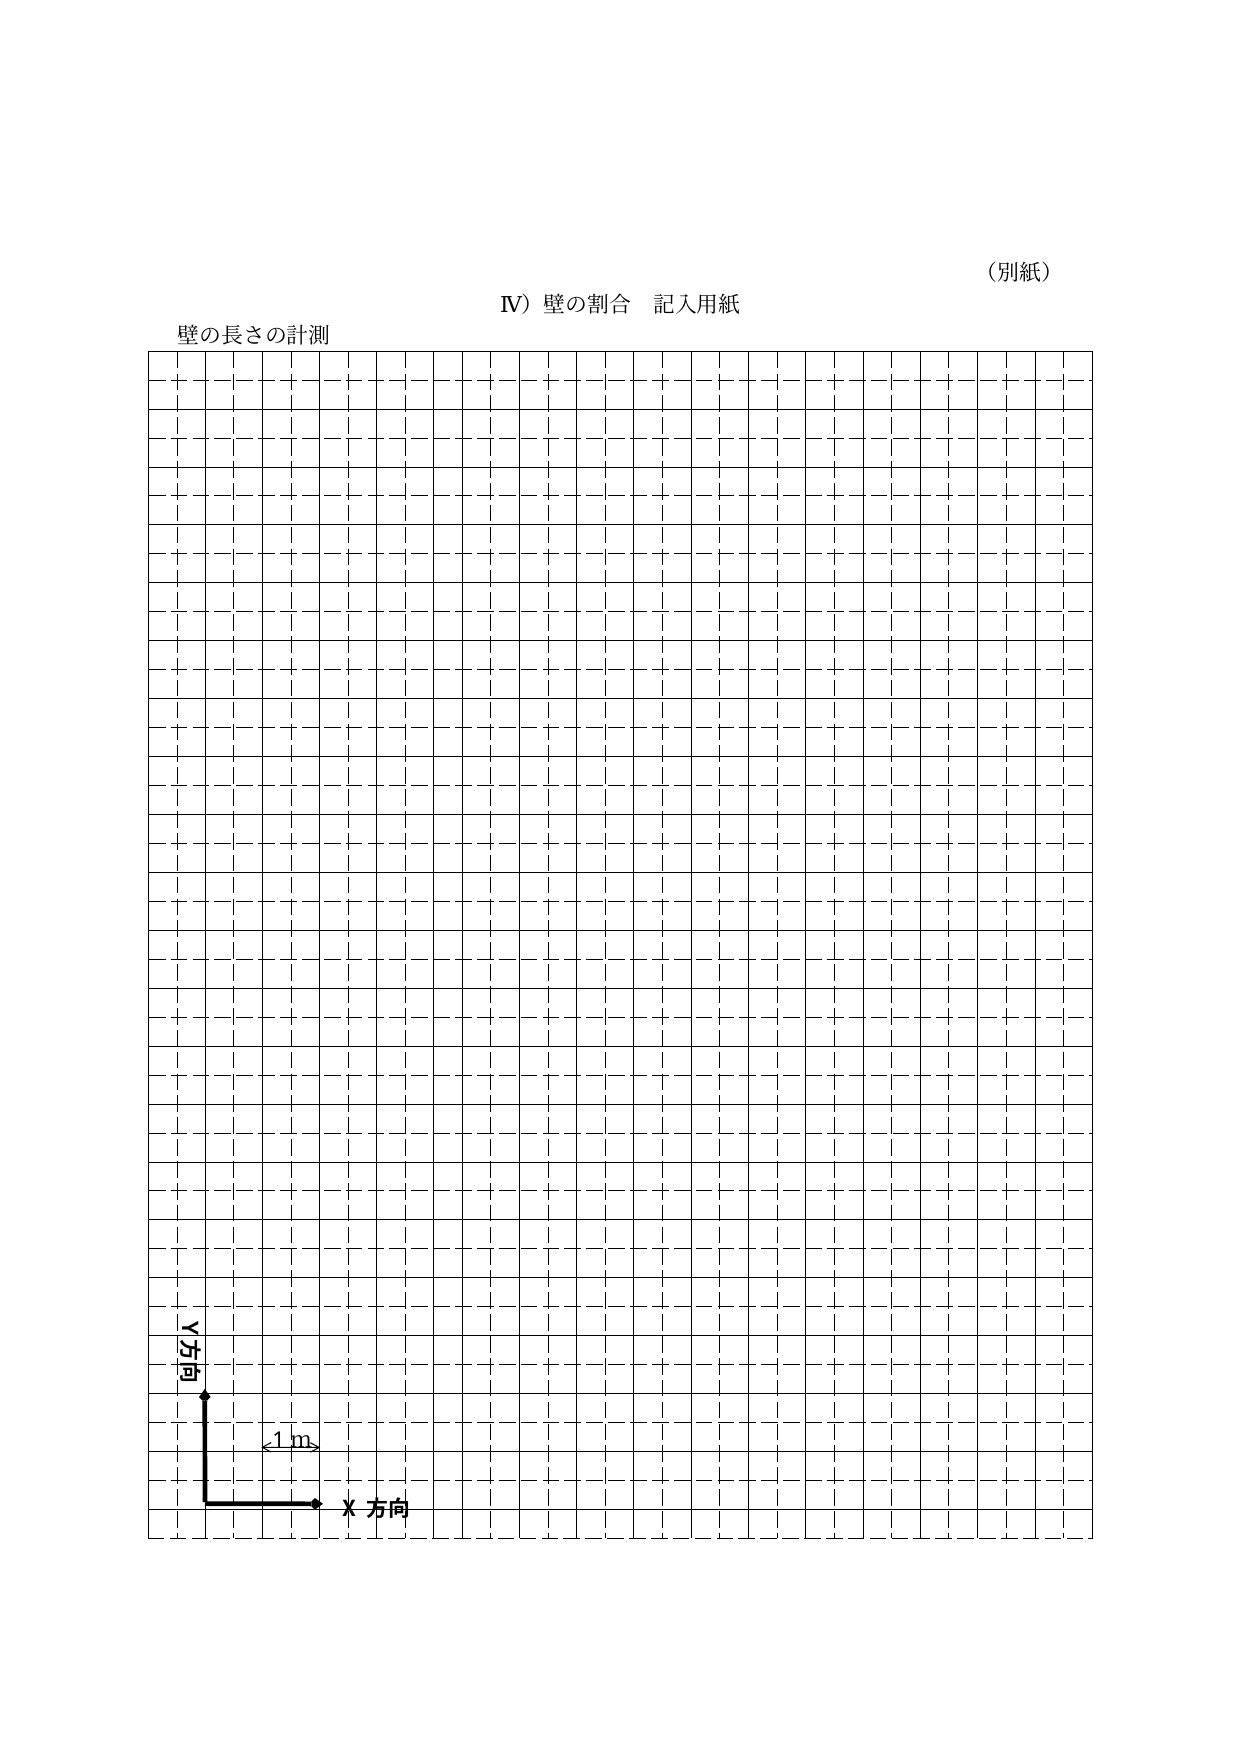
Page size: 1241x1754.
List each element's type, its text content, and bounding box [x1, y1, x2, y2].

table_cell [491, 495, 519, 524]
table_cell [864, 1422, 891, 1451]
table_cell [348, 931, 376, 959]
table_cell [978, 669, 1006, 698]
table_cell [864, 989, 891, 1017]
table_cell [720, 1336, 748, 1364]
table_cell [206, 1163, 234, 1190]
table_cell [291, 495, 319, 524]
table_cell [405, 1480, 433, 1509]
table_header [234, 352, 262, 379]
table_cell [149, 989, 177, 1017]
table_cell [891, 785, 920, 814]
table_cell [777, 815, 805, 843]
table_cell [177, 495, 205, 524]
table_cell [434, 1190, 462, 1219]
table_cell [377, 1306, 405, 1335]
table_cell [405, 873, 433, 901]
table_cell [1063, 380, 1092, 408]
table_cell [692, 873, 719, 901]
table_header [520, 352, 548, 379]
table_cell [720, 1364, 748, 1393]
table_cell [1006, 727, 1035, 756]
table_header [949, 352, 977, 379]
table_cell [548, 989, 576, 1017]
table_cell [749, 1047, 777, 1074]
table_cell [777, 757, 805, 785]
table_cell [634, 1248, 662, 1277]
table_cell [1063, 1163, 1092, 1190]
table_cell [177, 1394, 202, 1422]
table_cell [921, 1190, 949, 1219]
table_cell [720, 583, 748, 611]
table_cell [491, 1364, 519, 1393]
table_cell [834, 525, 863, 553]
table_cell [348, 1452, 376, 1480]
table_cell [263, 1394, 291, 1422]
table_cell [463, 525, 491, 553]
table_cell [1006, 1163, 1035, 1190]
table_cell [206, 1133, 234, 1161]
table_cell [548, 380, 576, 408]
table_cell [320, 1248, 348, 1277]
table_cell [634, 1364, 662, 1393]
table_cell [692, 1190, 719, 1219]
table_cell [662, 1105, 691, 1132]
table_cell [864, 468, 891, 495]
table_cell [949, 495, 977, 524]
table_cell [434, 1047, 462, 1074]
table_cell [662, 410, 691, 437]
table_cell [320, 1452, 348, 1480]
table_cell [520, 1510, 548, 1538]
table_cell [605, 1190, 633, 1219]
table_cell [234, 1452, 262, 1480]
table_cell [206, 873, 234, 901]
table_cell [320, 931, 348, 959]
table_cell [434, 1220, 462, 1248]
table_cell [749, 1306, 777, 1335]
table_header [491, 352, 519, 379]
table_cell [491, 553, 519, 582]
table_cell [177, 873, 205, 901]
table_cell [405, 583, 433, 611]
table_cell [891, 669, 920, 698]
table_cell [891, 1133, 920, 1161]
table_cell [149, 931, 177, 959]
table_cell [720, 641, 748, 669]
table_cell [348, 583, 376, 611]
table_cell [834, 785, 863, 814]
table_cell [348, 611, 376, 640]
table_cell [777, 1133, 805, 1161]
table_cell [405, 641, 433, 669]
table_cell [377, 1133, 405, 1161]
table_cell [520, 815, 548, 843]
table_cell [834, 438, 863, 466]
table_cell [777, 1163, 805, 1190]
table_cell [320, 1336, 348, 1364]
table_cell [206, 525, 234, 553]
table_cell [864, 380, 891, 408]
table_cell [520, 757, 548, 785]
table_cell [149, 1452, 177, 1480]
table_cell [405, 1017, 433, 1046]
table_cell [463, 727, 491, 756]
table_cell [605, 1017, 633, 1046]
table_cell [806, 1510, 834, 1538]
table_header [1063, 352, 1092, 379]
table_cell [634, 843, 662, 872]
table_cell [1063, 525, 1092, 553]
table_cell [520, 699, 548, 727]
table_cell [377, 1336, 405, 1364]
table_cell [320, 901, 348, 930]
table_cell [577, 1452, 605, 1480]
table_cell [662, 583, 691, 611]
table_cell [891, 410, 920, 437]
table_cell [348, 989, 376, 1017]
table_cell [177, 468, 205, 495]
table_cell [206, 989, 234, 1017]
table_cell [720, 495, 748, 524]
table_cell [921, 553, 949, 582]
table_cell [749, 1248, 777, 1277]
table_cell [206, 959, 234, 988]
table_cell [605, 815, 633, 843]
table_cell [605, 901, 633, 930]
table_cell [1006, 1306, 1035, 1335]
table_cell [491, 1047, 519, 1074]
table_cell [491, 873, 519, 901]
table_cell [234, 931, 262, 959]
table_cell [834, 583, 863, 611]
table_cell [377, 1510, 405, 1538]
table_cell [548, 525, 576, 553]
table_cell [949, 1220, 977, 1248]
table_cell [234, 1248, 262, 1277]
table_cell [720, 699, 748, 727]
table_cell [921, 1017, 949, 1046]
table_cell [777, 611, 805, 640]
table_cell [320, 757, 348, 785]
table_cell [434, 1248, 462, 1277]
table_cell [891, 727, 920, 756]
table_cell [949, 727, 977, 756]
table_cell [864, 1364, 891, 1393]
table_cell [234, 1336, 262, 1364]
table_cell [291, 525, 319, 553]
table_cell [1063, 583, 1092, 611]
table_cell [1036, 495, 1063, 524]
table_cell [949, 468, 977, 495]
table_cell [891, 1047, 920, 1074]
table_cell [348, 1047, 376, 1074]
table_cell [692, 1510, 719, 1538]
table_cell [463, 1163, 491, 1190]
table_cell [177, 1510, 205, 1538]
table_cell [978, 495, 1006, 524]
table_header [206, 352, 234, 379]
table_cell [777, 873, 805, 901]
table_cell [263, 583, 291, 611]
table_cell [749, 785, 777, 814]
table_header [834, 352, 863, 379]
table_cell [1036, 669, 1063, 698]
table_cell [605, 1248, 633, 1277]
table_cell [891, 553, 920, 582]
table_cell [234, 1163, 262, 1190]
table_cell [978, 873, 1006, 901]
table_cell [206, 785, 234, 814]
table_cell [149, 1394, 177, 1422]
table_cell [978, 959, 1006, 988]
table_cell [720, 1452, 748, 1480]
table_cell [263, 959, 291, 988]
table_cell [720, 669, 748, 698]
table_cell [320, 669, 348, 698]
table_cell [634, 1190, 662, 1219]
table_cell [463, 1452, 491, 1480]
table_cell [548, 873, 576, 901]
table_cell [634, 380, 662, 408]
table_cell [577, 1017, 605, 1046]
table_cell [377, 380, 405, 408]
table_cell [491, 1163, 519, 1190]
table_cell [605, 495, 633, 524]
table_cell [377, 1248, 405, 1277]
table_cell [949, 989, 977, 1017]
table_cell [949, 785, 977, 814]
table_cell [577, 1075, 605, 1103]
table_cell [463, 1075, 491, 1103]
table_cell [491, 438, 519, 466]
table_cell [1036, 1220, 1063, 1248]
table_cell [463, 468, 491, 495]
table_cell [149, 669, 177, 698]
table_cell [1036, 1190, 1063, 1219]
table_cell [463, 410, 491, 437]
table_cell [577, 611, 605, 640]
table_cell [520, 468, 548, 495]
table_cell [377, 1105, 405, 1132]
table_cell [864, 1105, 891, 1132]
table_cell [1006, 468, 1035, 495]
table_cell [263, 1047, 291, 1074]
table_cell [749, 1452, 777, 1480]
table_cell [978, 699, 1006, 727]
table_cell [463, 873, 491, 901]
table_cell [520, 843, 548, 872]
table_cell [978, 785, 1006, 814]
table_cell [234, 611, 262, 640]
table_cell [634, 989, 662, 1017]
table_cell [149, 1163, 177, 1190]
table_cell [520, 1105, 548, 1132]
table_cell [491, 1248, 519, 1277]
table_cell [177, 1452, 202, 1480]
table_cell [777, 1394, 805, 1422]
table_cell [548, 1075, 576, 1103]
table_cell [377, 495, 405, 524]
table_cell [720, 380, 748, 408]
table_cell [921, 410, 949, 437]
table_cell [577, 438, 605, 466]
table_cell [1063, 1364, 1092, 1393]
table_cell [263, 843, 291, 872]
table_cell [634, 1017, 662, 1046]
table_cell [1036, 1248, 1063, 1277]
table_cell [692, 1336, 719, 1364]
table_cell [864, 410, 891, 437]
table_cell [692, 989, 719, 1017]
table_cell [806, 815, 834, 843]
table_cell [405, 989, 433, 1017]
table_cell [177, 1190, 205, 1219]
table_cell [434, 699, 462, 727]
table_cell [777, 410, 805, 437]
table_cell [548, 1163, 576, 1190]
table_cell [348, 1105, 376, 1132]
table_cell [692, 757, 719, 785]
table_cell [405, 1452, 433, 1480]
table_cell [149, 1047, 177, 1074]
table_cell [291, 1480, 319, 1501]
table_cell [662, 1364, 691, 1393]
table_cell [1006, 1133, 1035, 1161]
table_cell [749, 410, 777, 437]
table_cell [1036, 1364, 1063, 1393]
table_cell [577, 785, 605, 814]
table_cell [434, 1394, 462, 1422]
table_cell [605, 1510, 633, 1538]
table_cell [834, 553, 863, 582]
table_cell [206, 843, 234, 872]
table_cell [405, 1105, 433, 1132]
table_cell [520, 438, 548, 466]
table_cell [978, 1336, 1006, 1364]
table_header [777, 352, 805, 379]
table_cell [891, 641, 920, 669]
table_cell [1036, 873, 1063, 901]
table_cell [749, 989, 777, 1017]
table_cell [777, 1510, 805, 1538]
table_cell [377, 931, 405, 959]
table_cell [520, 495, 548, 524]
table_cell [978, 727, 1006, 756]
table_cell [234, 583, 262, 611]
table_cell [605, 641, 633, 669]
table_cell [348, 959, 376, 988]
table_cell [291, 468, 319, 495]
table_cell [692, 959, 719, 988]
table_cell [806, 1422, 834, 1451]
table_cell [1006, 380, 1035, 408]
table_cell [434, 1105, 462, 1132]
table_cell [577, 1278, 605, 1306]
table_cell [692, 410, 719, 437]
table_cell [662, 553, 691, 582]
table_cell [405, 1422, 433, 1451]
table_cell [577, 757, 605, 785]
table_cell [1006, 611, 1035, 640]
table_cell [1006, 815, 1035, 843]
table_cell [263, 1364, 291, 1393]
table_cell [921, 468, 949, 495]
table_cell [177, 1133, 205, 1161]
table_cell [491, 1105, 519, 1132]
table_cell [463, 757, 491, 785]
table_cell [1006, 583, 1035, 611]
table_cell [377, 727, 405, 756]
table_cell [320, 553, 348, 582]
table_cell [720, 438, 748, 466]
table_cell [692, 641, 719, 669]
table_cell [463, 583, 491, 611]
table_cell [891, 380, 920, 408]
table_cell [949, 1452, 977, 1480]
table_cell [348, 1422, 376, 1451]
table_cell [605, 438, 633, 466]
table_cell [463, 611, 491, 640]
table_cell [377, 1364, 405, 1393]
table_cell [605, 931, 633, 959]
table_cell [491, 901, 519, 930]
table_cell [864, 901, 891, 930]
table_cell [921, 525, 949, 553]
table_cell [177, 727, 205, 756]
table_cell [234, 669, 262, 698]
table_cell [634, 699, 662, 727]
table_cell [806, 785, 834, 814]
table_cell [806, 553, 834, 582]
table_cell [291, 1336, 319, 1364]
text Ⅳ）壁の割合 記入用紙 [177, 287, 1063, 318]
table_cell [777, 727, 805, 756]
table_cell [234, 410, 262, 437]
table_cell [749, 1190, 777, 1219]
table_cell [377, 1220, 405, 1248]
table_cell [1063, 669, 1092, 698]
table_cell [692, 1047, 719, 1074]
table_cell [777, 901, 805, 930]
table_cell [949, 525, 977, 553]
table_cell [777, 380, 805, 408]
table_cell [320, 1422, 348, 1451]
table_cell [834, 1017, 863, 1046]
table_cell [634, 1510, 662, 1538]
table_header [291, 352, 319, 379]
table_cell [662, 931, 691, 959]
table_cell [921, 1306, 949, 1335]
table_cell [520, 901, 548, 930]
table_cell [891, 1306, 920, 1335]
table_cell [777, 959, 805, 988]
table_cell [749, 438, 777, 466]
table_cell [320, 1017, 348, 1046]
table_cell [605, 410, 633, 437]
table_cell [720, 843, 748, 872]
table_cell [234, 873, 262, 901]
table_cell [1006, 495, 1035, 524]
table_cell [777, 699, 805, 727]
table_cell [405, 468, 433, 495]
table_cell [234, 1306, 262, 1335]
table_cell [720, 989, 748, 1017]
table_cell [921, 1336, 949, 1364]
table_cell [806, 641, 834, 669]
table_cell [634, 1075, 662, 1103]
table_cell [662, 757, 691, 785]
table_cell [491, 669, 519, 698]
table_cell [806, 525, 834, 553]
table_cell [177, 1480, 205, 1509]
table_cell [463, 495, 491, 524]
table_cell [177, 931, 205, 959]
table_cell [806, 989, 834, 1017]
table_cell [834, 495, 863, 524]
table_cell [320, 410, 348, 437]
table_cell [206, 1278, 234, 1306]
table_cell [720, 873, 748, 901]
table_cell [348, 641, 376, 669]
table_cell [320, 1394, 348, 1422]
table_cell [206, 438, 234, 466]
table_cell [749, 669, 777, 698]
table_cell [864, 931, 891, 959]
table_cell [1036, 1336, 1063, 1364]
table_cell [405, 757, 433, 785]
table_cell [548, 669, 576, 698]
table_cell [434, 757, 462, 785]
table_cell [149, 1306, 177, 1335]
table_cell [692, 553, 719, 582]
table_cell [434, 380, 462, 408]
table_cell [320, 1133, 348, 1161]
table_cell [978, 1163, 1006, 1190]
table_cell [234, 1510, 262, 1538]
table_header [978, 352, 1006, 379]
table_cell [864, 438, 891, 466]
table_cell [291, 1364, 319, 1393]
table_cell [834, 1394, 863, 1422]
table_cell [463, 1364, 491, 1393]
table_cell [577, 1336, 605, 1364]
table_cell [834, 468, 863, 495]
table_cell [1006, 931, 1035, 959]
table_cell [777, 495, 805, 524]
table_cell [520, 1190, 548, 1219]
table_cell [605, 757, 633, 785]
table_cell [777, 583, 805, 611]
table_cell [149, 1017, 177, 1046]
table_cell [949, 699, 977, 727]
table_cell [577, 1047, 605, 1074]
table_cell [405, 727, 433, 756]
table_cell [463, 438, 491, 466]
table_cell [749, 931, 777, 959]
table_cell [577, 553, 605, 582]
table_cell [864, 1306, 891, 1335]
table_cell [949, 757, 977, 785]
table_cell [263, 495, 291, 524]
table_cell [834, 1278, 863, 1306]
table_cell [377, 1075, 405, 1103]
table_cell [1006, 873, 1035, 901]
table_cell [978, 1394, 1006, 1422]
table_cell [692, 1163, 719, 1190]
table_cell [577, 1306, 605, 1335]
table_cell [662, 1075, 691, 1103]
table_cell [263, 611, 291, 640]
table_cell [491, 989, 519, 1017]
table_cell [320, 611, 348, 640]
table_cell [1063, 1510, 1092, 1538]
table_cell [921, 727, 949, 756]
table_cell [405, 901, 433, 930]
table_cell [662, 901, 691, 930]
table_cell [348, 1133, 376, 1161]
table_cell [662, 1452, 691, 1480]
table_cell [206, 727, 234, 756]
table_cell [348, 669, 376, 698]
table_cell [234, 1047, 262, 1074]
table_cell [463, 989, 491, 1017]
table_cell [720, 611, 748, 640]
table_cell [377, 901, 405, 930]
table_cell [949, 815, 977, 843]
table_cell [692, 931, 719, 959]
table_cell [263, 669, 291, 698]
table_cell [491, 785, 519, 814]
table_cell [1063, 468, 1092, 495]
table_cell [434, 1017, 462, 1046]
table_cell [320, 1047, 348, 1074]
table_header [405, 352, 433, 379]
table_cell [434, 785, 462, 814]
table_cell [234, 1017, 262, 1046]
table_cell [320, 1278, 348, 1306]
table_cell [720, 1047, 748, 1074]
table_cell [291, 1220, 319, 1248]
table_cell [291, 1075, 319, 1103]
table_cell [921, 611, 949, 640]
table_cell [263, 1248, 291, 1277]
table_cell [692, 1105, 719, 1132]
table_cell [463, 1480, 491, 1509]
table_cell [662, 1017, 691, 1046]
table_cell [548, 1480, 576, 1509]
table_cell [548, 727, 576, 756]
table_cell [577, 931, 605, 959]
table_cell [491, 1306, 519, 1335]
table_cell [520, 931, 548, 959]
table_cell [177, 901, 205, 930]
table_cell [605, 1452, 633, 1480]
table_cell [864, 1047, 891, 1074]
table_cell [864, 815, 891, 843]
table_cell [434, 901, 462, 930]
table_cell [806, 1364, 834, 1393]
table_cell [949, 1394, 977, 1422]
table_cell [749, 583, 777, 611]
table_cell [405, 1047, 433, 1074]
table_cell [548, 1422, 576, 1451]
table_cell [234, 1364, 262, 1393]
table_cell [320, 959, 348, 988]
table_cell [634, 873, 662, 901]
table_cell [377, 757, 405, 785]
table_cell [921, 815, 949, 843]
table_cell [634, 525, 662, 553]
table_cell [921, 1248, 949, 1277]
table_cell [577, 1133, 605, 1161]
table_cell [720, 410, 748, 437]
table_cell [891, 1278, 920, 1306]
table_cell [949, 1480, 977, 1509]
table_cell [692, 785, 719, 814]
table_cell [662, 495, 691, 524]
table_cell [834, 1220, 863, 1248]
table_cell [263, 699, 291, 727]
table_cell [348, 1248, 376, 1277]
table_cell [348, 1190, 376, 1219]
table_cell [749, 1278, 777, 1306]
table_cell [978, 380, 1006, 408]
table_cell [177, 1047, 205, 1074]
table_cell [891, 1422, 920, 1451]
table_cell [749, 380, 777, 408]
table_cell [749, 727, 777, 756]
table_cell [662, 641, 691, 669]
table_cell [405, 380, 433, 408]
table_cell [921, 438, 949, 466]
table_cell [291, 931, 319, 959]
table_cell [864, 959, 891, 988]
table_cell [491, 1480, 519, 1509]
table_cell [692, 1220, 719, 1248]
table_cell [1006, 669, 1035, 698]
table_cell [548, 1364, 576, 1393]
table_cell [834, 1422, 863, 1451]
table_cell [1036, 1394, 1063, 1422]
table_cell [891, 583, 920, 611]
table_cell [864, 873, 891, 901]
table_cell [377, 1278, 405, 1306]
table_cell [291, 901, 319, 930]
table_cell [206, 931, 234, 959]
table_cell [921, 641, 949, 669]
table_cell [1036, 815, 1063, 843]
table_cell [662, 959, 691, 988]
table_cell [320, 873, 348, 901]
table_cell [463, 1133, 491, 1161]
table_cell [434, 989, 462, 1017]
table_cell [634, 1480, 662, 1509]
table_cell [864, 611, 891, 640]
table_cell [692, 843, 719, 872]
table_cell [806, 495, 834, 524]
table_cell [605, 699, 633, 727]
table_cell [864, 525, 891, 553]
table_cell [891, 757, 920, 785]
table_cell [177, 525, 205, 553]
table_cell [634, 611, 662, 640]
table_cell [206, 1220, 234, 1248]
table_cell [263, 410, 291, 437]
table_cell [463, 1510, 491, 1538]
table_cell [548, 843, 576, 872]
table_cell [891, 1394, 920, 1422]
table_cell [491, 959, 519, 988]
table_cell [548, 468, 576, 495]
table_cell [978, 1278, 1006, 1306]
table_cell [320, 785, 348, 814]
table_cell [749, 1364, 777, 1393]
table_cell [662, 873, 691, 901]
table_cell [949, 1306, 977, 1335]
table_cell [405, 1394, 433, 1422]
table_cell [1006, 1452, 1035, 1480]
table_cell [720, 901, 748, 930]
table_cell [320, 1364, 348, 1393]
table_cell [320, 583, 348, 611]
table_cell [463, 815, 491, 843]
table_cell [720, 1220, 748, 1248]
table_cell [206, 641, 234, 669]
table_cell [1006, 1220, 1035, 1248]
table_cell [548, 1394, 576, 1422]
table_cell [949, 873, 977, 901]
table_cell [348, 1220, 376, 1248]
table_cell [348, 1075, 376, 1103]
table_cell [864, 1017, 891, 1046]
table_cell [348, 1510, 376, 1538]
table_cell [978, 815, 1006, 843]
table_cell [520, 1422, 548, 1451]
table_cell [777, 931, 805, 959]
table_cell [605, 468, 633, 495]
table_cell [149, 1364, 177, 1393]
table_cell [891, 468, 920, 495]
table_header [605, 352, 633, 379]
table_cell [405, 815, 433, 843]
table_header [1006, 352, 1035, 379]
table_cell [320, 1306, 348, 1335]
table_cell [921, 1364, 949, 1393]
table_cell [605, 785, 633, 814]
table_cell [921, 1220, 949, 1248]
table_cell [834, 1075, 863, 1103]
table_cell [720, 785, 748, 814]
table_cell [263, 1105, 291, 1132]
table_cell [605, 1075, 633, 1103]
table_cell [1063, 1220, 1092, 1248]
table_cell [891, 901, 920, 930]
table_cell [234, 1190, 262, 1219]
table_cell [291, 611, 319, 640]
table_cell [520, 525, 548, 553]
table_cell [806, 669, 834, 698]
table_cell [263, 1510, 291, 1538]
table_header [720, 352, 748, 379]
table_cell [1006, 438, 1035, 466]
table_cell [634, 901, 662, 930]
table_cell [577, 901, 605, 930]
table_cell [1036, 1133, 1063, 1161]
table_cell [577, 959, 605, 988]
table_cell [291, 1047, 319, 1074]
table_cell [1036, 843, 1063, 872]
table_cell [320, 525, 348, 553]
table_cell [1063, 1336, 1092, 1364]
table_cell [577, 1190, 605, 1219]
table_cell [434, 1133, 462, 1161]
table_cell [291, 1133, 319, 1161]
table_cell [1036, 380, 1063, 408]
table_cell [520, 959, 548, 988]
table_cell [749, 1422, 777, 1451]
table_cell [577, 1163, 605, 1190]
table_cell [1006, 843, 1035, 872]
table_cell [377, 959, 405, 988]
table_cell [834, 641, 863, 669]
table_cell [806, 410, 834, 437]
table_cell [577, 1510, 605, 1538]
table_cell [177, 380, 205, 408]
table_cell [234, 815, 262, 843]
table_cell [864, 1075, 891, 1103]
table_cell [891, 1336, 920, 1364]
table_cell [491, 815, 519, 843]
table_cell [834, 843, 863, 872]
table_cell [463, 380, 491, 408]
table_cell [434, 873, 462, 901]
table_cell [605, 525, 633, 553]
table_cell [1063, 1480, 1092, 1509]
table_cell [806, 959, 834, 988]
table_cell [348, 553, 376, 582]
table_cell [548, 959, 576, 988]
table_cell [1036, 1105, 1063, 1132]
table_cell [921, 901, 949, 930]
table_cell [405, 495, 433, 524]
table_cell [177, 1365, 205, 1393]
table_cell [177, 1306, 205, 1335]
table_cell [234, 525, 262, 553]
table_cell [634, 931, 662, 959]
table_cell [463, 1306, 491, 1335]
table_cell [720, 1480, 748, 1509]
table_cell [949, 1017, 977, 1046]
table_cell [206, 1306, 234, 1335]
table_cell [834, 1452, 863, 1480]
table_cell [891, 1452, 920, 1480]
table_cell [377, 815, 405, 843]
table_cell [208, 1452, 234, 1480]
table_cell [662, 468, 691, 495]
table_cell [777, 1190, 805, 1219]
table_cell [263, 815, 291, 843]
table_cell [834, 815, 863, 843]
table_cell [377, 1452, 405, 1480]
table_cell [234, 1480, 262, 1501]
table_cell [520, 410, 548, 437]
table_cell [434, 1510, 462, 1538]
table_cell [577, 641, 605, 669]
table_cell [149, 611, 177, 640]
table_cell [520, 1394, 548, 1422]
table_cell [177, 1220, 205, 1248]
table_cell [634, 727, 662, 756]
table_cell [1063, 495, 1092, 524]
table_cell [834, 1248, 863, 1277]
table_cell [177, 1248, 205, 1277]
table_cell [662, 815, 691, 843]
table_cell [434, 931, 462, 959]
table_cell [377, 438, 405, 466]
table_cell [921, 757, 949, 785]
table_cell [491, 1133, 519, 1161]
table_cell [1006, 901, 1035, 930]
table_cell [577, 1394, 605, 1422]
table_cell [720, 931, 748, 959]
table_cell [377, 1017, 405, 1046]
table_cell [463, 959, 491, 988]
table_cell [263, 785, 291, 814]
table_cell [749, 1017, 777, 1046]
table_cell [662, 989, 691, 1017]
table_cell [949, 1133, 977, 1161]
table_cell [434, 1480, 462, 1509]
table_cell [692, 468, 719, 495]
table_cell [377, 699, 405, 727]
table_header [806, 352, 834, 379]
table_cell [291, 757, 319, 785]
table_cell [548, 583, 576, 611]
table_cell [491, 1278, 519, 1306]
table_cell [348, 785, 376, 814]
table_cell [206, 669, 234, 698]
table_cell [605, 583, 633, 611]
table_cell [548, 1278, 576, 1306]
table_cell [206, 1510, 234, 1538]
table_cell [949, 380, 977, 408]
table_cell [434, 495, 462, 524]
table_cell [577, 1220, 605, 1248]
table_cell [1036, 1422, 1063, 1451]
table_cell [149, 757, 177, 785]
table_cell [377, 785, 405, 814]
table_cell [720, 1510, 748, 1538]
table_cell [149, 438, 177, 466]
table_cell [662, 1163, 691, 1190]
table_cell [206, 1047, 234, 1074]
table_cell [405, 1075, 433, 1103]
table_cell [634, 959, 662, 988]
table_cell [949, 1248, 977, 1277]
table_cell [720, 815, 748, 843]
table_cell [949, 669, 977, 698]
table_cell [177, 1336, 205, 1364]
table_cell [263, 641, 291, 669]
table_cell [520, 611, 548, 640]
table_cell [263, 1190, 291, 1219]
table_cell [149, 495, 177, 524]
table_cell [978, 931, 1006, 959]
table_cell [662, 1047, 691, 1074]
table_cell [291, 959, 319, 988]
table_cell [1006, 1075, 1035, 1103]
table_cell [1063, 699, 1092, 727]
table_cell [263, 1278, 291, 1306]
table_cell [749, 815, 777, 843]
table_cell [749, 495, 777, 524]
table_header [377, 352, 405, 379]
table_cell [234, 468, 262, 495]
table_cell [949, 438, 977, 466]
table_cell [662, 1190, 691, 1219]
table_cell [177, 641, 205, 669]
table_cell [320, 495, 348, 524]
table_cell [634, 553, 662, 582]
table_cell [320, 1075, 348, 1103]
table_cell [777, 1364, 805, 1393]
table_cell [206, 815, 234, 843]
table_cell [891, 843, 920, 872]
table_cell [149, 1075, 177, 1103]
table_cell [949, 1336, 977, 1364]
table_cell [263, 1452, 291, 1480]
table_cell [520, 1163, 548, 1190]
table_cell [434, 959, 462, 988]
table_cell [834, 611, 863, 640]
table_header [149, 352, 177, 379]
table_cell [949, 1510, 977, 1538]
table_cell [491, 1510, 519, 1538]
table_cell [320, 1480, 348, 1509]
table_cell [749, 1510, 777, 1538]
table_cell [348, 410, 376, 437]
table_cell [263, 1017, 291, 1046]
table_cell [348, 727, 376, 756]
table_cell [234, 553, 262, 582]
table_header [263, 352, 291, 379]
table_cell [949, 1075, 977, 1103]
table_cell [921, 1278, 949, 1306]
table_cell [463, 931, 491, 959]
table_header [749, 352, 777, 379]
table_cell [291, 727, 319, 756]
table_cell [291, 583, 319, 611]
table_cell [806, 1190, 834, 1219]
table_cell [263, 1306, 291, 1335]
table_cell [692, 815, 719, 843]
table_cell [720, 1017, 748, 1046]
table_cell [662, 438, 691, 466]
table_cell [348, 1336, 376, 1364]
table_cell [777, 1306, 805, 1335]
table_cell [463, 1422, 491, 1451]
table_cell [149, 959, 177, 988]
table_cell [891, 1163, 920, 1190]
table_cell [291, 1163, 319, 1190]
table_cell [405, 843, 433, 872]
table_cell [777, 1422, 805, 1451]
table_cell [692, 727, 719, 756]
table_header [463, 352, 491, 379]
table_header [692, 352, 719, 379]
table_cell [605, 1394, 633, 1422]
table_cell [978, 1480, 1006, 1509]
table_cell [692, 669, 719, 698]
table_cell [1036, 727, 1063, 756]
table_cell [1036, 901, 1063, 930]
table_cell [949, 1278, 977, 1306]
table_cell [577, 1480, 605, 1509]
table_header [662, 352, 691, 379]
table_cell [720, 757, 748, 785]
table_cell [864, 1510, 891, 1538]
table_cell [320, 1220, 348, 1248]
table_cell [263, 525, 291, 553]
table_cell [777, 1248, 805, 1277]
table_cell [864, 1163, 891, 1190]
table_cell [320, 843, 348, 872]
table_cell [149, 410, 177, 437]
table_cell [1063, 1278, 1092, 1306]
table_cell [605, 380, 633, 408]
table_cell [548, 410, 576, 437]
table_cell [605, 1364, 633, 1393]
table_cell [978, 525, 1006, 553]
table_cell [206, 699, 234, 727]
table_cell [348, 468, 376, 495]
table_cell [263, 1163, 291, 1190]
table_cell [1063, 438, 1092, 466]
table_cell [291, 843, 319, 872]
table_cell [291, 1394, 319, 1422]
table_cell [348, 873, 376, 901]
table_cell [206, 410, 234, 437]
table_cell [1006, 959, 1035, 988]
table_cell [891, 495, 920, 524]
table_cell [320, 468, 348, 495]
table_cell [978, 1248, 1006, 1277]
table_cell [491, 525, 519, 553]
table_cell [405, 410, 433, 437]
table_cell [806, 583, 834, 611]
table_cell [463, 901, 491, 930]
table_cell [177, 1278, 205, 1306]
table_cell [777, 1452, 805, 1480]
table_cell [720, 1306, 748, 1335]
table_cell [949, 1105, 977, 1132]
table_cell [548, 1248, 576, 1277]
table_cell [978, 757, 1006, 785]
table_cell [634, 1133, 662, 1161]
table_cell [834, 1190, 863, 1219]
table_cell [777, 1047, 805, 1074]
table_cell [605, 669, 633, 698]
table_header [1036, 352, 1063, 379]
table_cell [634, 1278, 662, 1306]
table_cell [234, 1133, 262, 1161]
table_cell [806, 843, 834, 872]
table_cell [662, 1394, 691, 1422]
table_cell [834, 1047, 863, 1074]
table_cell [149, 1248, 177, 1277]
table_cell [1063, 901, 1092, 930]
table_cell [777, 641, 805, 669]
table_cell [949, 410, 977, 437]
table_cell [891, 931, 920, 959]
table_cell [405, 553, 433, 582]
table_cell [149, 583, 177, 611]
table_cell [520, 380, 548, 408]
table_cell [1006, 1480, 1035, 1509]
table_cell [520, 1220, 548, 1248]
table_cell [1036, 699, 1063, 727]
table_cell [949, 959, 977, 988]
table_cell [405, 1306, 433, 1335]
table_cell [720, 1163, 748, 1190]
table_cell [434, 1452, 462, 1480]
table_cell [234, 959, 262, 988]
table_cell [177, 815, 205, 843]
table_cell [634, 583, 662, 611]
table_cell [720, 727, 748, 756]
table_cell [921, 583, 949, 611]
table_cell [1063, 641, 1092, 669]
table_cell [662, 785, 691, 814]
table_cell [291, 669, 319, 698]
table_cell [749, 1105, 777, 1132]
table_cell [548, 901, 576, 930]
table_cell [377, 611, 405, 640]
table_cell [234, 843, 262, 872]
table_cell [206, 757, 234, 785]
table_cell [864, 757, 891, 785]
table_cell [749, 1220, 777, 1248]
table_cell [177, 438, 205, 466]
table_cell [206, 901, 234, 930]
table_cell [806, 931, 834, 959]
table_cell [263, 873, 291, 901]
table_cell [377, 669, 405, 698]
table_cell [692, 1364, 719, 1393]
table_cell [806, 873, 834, 901]
table_cell [634, 815, 662, 843]
table_cell [520, 785, 548, 814]
table_cell [434, 843, 462, 872]
table_cell [662, 1422, 691, 1451]
table_cell [777, 989, 805, 1017]
table_cell [1063, 757, 1092, 785]
table_cell [377, 1422, 405, 1451]
table_cell [149, 1105, 177, 1132]
table_cell [749, 901, 777, 930]
table_cell [177, 843, 205, 872]
table_cell [548, 1306, 576, 1335]
table_cell [177, 1163, 205, 1190]
table_cell [921, 989, 949, 1017]
table_cell [206, 1105, 234, 1132]
table_cell [377, 1480, 405, 1509]
table_cell [662, 727, 691, 756]
table_cell [978, 438, 1006, 466]
table_cell [806, 611, 834, 640]
table_cell [978, 1452, 1006, 1480]
table_cell [348, 495, 376, 524]
table_cell [405, 1248, 433, 1277]
table_cell [377, 468, 405, 495]
table_cell [834, 669, 863, 698]
table_cell [891, 525, 920, 553]
table_cell [491, 1336, 519, 1364]
table_cell [634, 495, 662, 524]
table_cell [777, 785, 805, 814]
table_cell [806, 1047, 834, 1074]
table_cell [978, 1105, 1006, 1132]
table_cell [949, 931, 977, 959]
table_cell [548, 1510, 576, 1538]
table_cell [491, 727, 519, 756]
table_cell [177, 1075, 205, 1103]
table_cell [921, 699, 949, 727]
table_cell [577, 843, 605, 872]
table_header [548, 352, 576, 379]
table_cell [662, 1510, 691, 1538]
table_cell [978, 641, 1006, 669]
table_cell [405, 669, 433, 698]
table_cell [234, 495, 262, 524]
table_cell [463, 1248, 491, 1277]
table_cell [634, 1220, 662, 1248]
table_cell [634, 757, 662, 785]
table_cell [463, 1105, 491, 1132]
table_cell [1006, 1190, 1035, 1219]
table_cell [978, 1306, 1006, 1335]
table_cell [577, 669, 605, 698]
table_cell [434, 1075, 462, 1103]
table_cell [206, 468, 234, 495]
table_cell [463, 641, 491, 669]
text （別紙） [177, 254, 1063, 287]
table_cell [891, 438, 920, 466]
table_cell [978, 1510, 1006, 1538]
table_cell [234, 699, 262, 727]
table_cell [891, 1364, 920, 1393]
table_cell [749, 1075, 777, 1103]
table_cell [491, 468, 519, 495]
table_cell [749, 1133, 777, 1161]
table_cell [348, 757, 376, 785]
table_cell [777, 438, 805, 466]
table_cell [1006, 1105, 1035, 1132]
table_cell [605, 1306, 633, 1335]
table_cell [320, 815, 348, 843]
table_cell [692, 438, 719, 466]
table_cell [949, 583, 977, 611]
table_cell [520, 553, 548, 582]
table_cell [1036, 785, 1063, 814]
table_cell [405, 785, 433, 814]
table_cell [692, 495, 719, 524]
table_cell [263, 1220, 291, 1248]
table_cell [291, 785, 319, 814]
table_cell [291, 553, 319, 582]
table_cell [1006, 1248, 1035, 1277]
table_cell [949, 901, 977, 930]
table_cell [978, 1047, 1006, 1074]
table_cell [921, 1105, 949, 1132]
table_cell [634, 641, 662, 669]
table_cell [463, 1047, 491, 1074]
table_cell [921, 1133, 949, 1161]
table_cell [749, 553, 777, 582]
table_cell [1063, 1075, 1092, 1103]
table_cell [520, 1047, 548, 1074]
table_cell [921, 843, 949, 872]
table_cell [605, 959, 633, 988]
table_cell [348, 699, 376, 727]
table_cell [520, 1306, 548, 1335]
table_cell [520, 669, 548, 698]
table_cell [149, 1190, 177, 1219]
table_cell [1006, 553, 1035, 582]
table_cell [377, 1047, 405, 1074]
table_cell [434, 815, 462, 843]
table_cell [891, 989, 920, 1017]
table_cell [263, 1336, 291, 1364]
table_cell [692, 1017, 719, 1046]
table_cell [177, 583, 205, 611]
table_cell [577, 495, 605, 524]
table_cell [605, 1047, 633, 1074]
table_cell [348, 1364, 376, 1393]
table_cell [978, 1133, 1006, 1161]
table_cell [834, 757, 863, 785]
table_cell [605, 1220, 633, 1248]
table_cell [377, 525, 405, 553]
table_cell [491, 583, 519, 611]
table_cell [1036, 959, 1063, 988]
table_cell [806, 1017, 834, 1046]
table_cell [434, 669, 462, 698]
table_cell [149, 525, 177, 553]
table_cell [1006, 410, 1035, 437]
table_cell [263, 931, 291, 959]
table_cell [405, 1190, 433, 1219]
table_cell [263, 1075, 291, 1103]
table_cell [520, 1336, 548, 1364]
table_cell [749, 1394, 777, 1422]
table_cell [921, 873, 949, 901]
table_cell [806, 1220, 834, 1248]
table_cell [692, 1248, 719, 1277]
table_cell [1036, 611, 1063, 640]
table_cell [263, 380, 291, 408]
table_cell [921, 785, 949, 814]
table_cell [348, 1480, 376, 1509]
table_cell [520, 1452, 548, 1480]
table_cell [149, 1480, 177, 1509]
table_cell [405, 1163, 433, 1190]
table_cell [864, 727, 891, 756]
table_cell [749, 757, 777, 785]
table_cell [263, 989, 291, 1017]
table_cell [806, 1163, 834, 1190]
table_cell [405, 1510, 433, 1538]
table_cell [749, 468, 777, 495]
table_cell [291, 699, 319, 727]
table_cell [177, 1105, 205, 1132]
table_cell [949, 641, 977, 669]
table_cell [1036, 1278, 1063, 1306]
table_cell [577, 583, 605, 611]
table_cell [577, 1248, 605, 1277]
table_cell [520, 1364, 548, 1393]
table_cell [520, 873, 548, 901]
table_cell [1063, 1306, 1092, 1335]
table_cell [1006, 1278, 1035, 1306]
table_cell [1006, 641, 1035, 669]
table_cell [1036, 1480, 1063, 1509]
table_cell [548, 757, 576, 785]
table_cell [149, 1220, 177, 1248]
table_cell [520, 1248, 548, 1277]
table_cell [834, 1133, 863, 1161]
table_cell [662, 1480, 691, 1509]
table_cell [548, 1336, 576, 1364]
table_cell [1006, 757, 1035, 785]
table_cell [577, 815, 605, 843]
table_cell [263, 1133, 291, 1161]
table_cell [834, 1306, 863, 1335]
table_cell [177, 669, 205, 698]
table_cell [291, 873, 319, 901]
table_cell [978, 1017, 1006, 1046]
table_cell [662, 1336, 691, 1364]
table_cell [921, 1452, 949, 1480]
table_cell [949, 1190, 977, 1219]
table_cell [978, 1190, 1006, 1219]
table_cell [463, 1278, 491, 1306]
table_cell [1036, 468, 1063, 495]
table_cell [634, 1394, 662, 1422]
table_cell [978, 1422, 1006, 1451]
table_cell [834, 989, 863, 1017]
table_cell [978, 583, 1006, 611]
table_cell [662, 669, 691, 698]
table_cell [208, 1394, 234, 1422]
table_cell [891, 1480, 920, 1509]
table_cell [864, 1394, 891, 1422]
table_cell [1063, 1248, 1092, 1277]
table_cell [377, 553, 405, 582]
table_cell [491, 1452, 519, 1480]
table_cell [463, 699, 491, 727]
table_cell [463, 1190, 491, 1219]
table_cell [864, 1336, 891, 1364]
table_cell [692, 1394, 719, 1422]
table_cell [1063, 1422, 1092, 1451]
table_cell [891, 611, 920, 640]
table_cell [463, 1394, 491, 1422]
table_cell [864, 495, 891, 524]
table_cell [577, 989, 605, 1017]
table_cell [548, 1047, 576, 1074]
table_cell [634, 438, 662, 466]
table_cell [206, 495, 234, 524]
table_cell [1006, 1422, 1035, 1451]
table_cell [1036, 1510, 1063, 1538]
table_cell [548, 611, 576, 640]
table_cell [206, 380, 234, 408]
table_cell [605, 727, 633, 756]
table_cell [921, 1163, 949, 1190]
table_cell [405, 931, 433, 959]
table_cell [177, 699, 205, 727]
table_cell [434, 727, 462, 756]
table_cell [692, 583, 719, 611]
table_cell [834, 1105, 863, 1132]
table_cell [463, 669, 491, 698]
table_cell [834, 1480, 863, 1509]
table_cell [749, 1163, 777, 1190]
table_cell [891, 1248, 920, 1277]
table_cell [263, 901, 291, 930]
table_header [320, 352, 348, 379]
table_cell [949, 1364, 977, 1393]
text 壁の長さの計測 [177, 318, 1063, 351]
table_cell [891, 873, 920, 901]
table_cell [577, 1364, 605, 1393]
table_cell [377, 1190, 405, 1219]
table_cell [177, 611, 205, 640]
table_cell [377, 1163, 405, 1190]
table_cell [634, 1452, 662, 1480]
table_cell [149, 380, 177, 408]
table_cell [921, 959, 949, 988]
table_header [864, 352, 891, 379]
table_cell [206, 553, 234, 582]
table_cell [978, 410, 1006, 437]
table_cell [1006, 1510, 1035, 1538]
table_cell [320, 989, 348, 1017]
table_cell [520, 1278, 548, 1306]
table_cell [149, 901, 177, 930]
table_cell [720, 1422, 748, 1451]
table_cell [348, 380, 376, 408]
table_cell [891, 1220, 920, 1248]
table_cell [491, 1422, 519, 1451]
table_cell [491, 1220, 519, 1248]
table_cell [777, 1075, 805, 1103]
table_cell [834, 699, 863, 727]
table_cell [777, 525, 805, 553]
table_cell [1063, 989, 1092, 1017]
table_cell [234, 989, 262, 1017]
table_cell [149, 1336, 177, 1364]
table_cell [234, 1105, 262, 1132]
table_cell [548, 1190, 576, 1219]
table_cell [777, 669, 805, 698]
table_cell [177, 959, 205, 988]
table_cell [548, 553, 576, 582]
table_cell [720, 1394, 748, 1422]
table_cell [348, 1306, 376, 1335]
table_cell [291, 1510, 319, 1538]
table_cell [348, 1278, 376, 1306]
table_cell [1063, 727, 1092, 756]
table_cell [234, 1394, 262, 1422]
table_cell [377, 410, 405, 437]
table_cell [806, 1394, 834, 1422]
table_cell [234, 380, 262, 408]
table_cell [520, 1075, 548, 1103]
table_cell [291, 410, 319, 437]
table_cell [806, 1306, 834, 1335]
table_cell [864, 843, 891, 872]
table_cell [720, 525, 748, 553]
table_cell [149, 843, 177, 872]
table_cell [634, 468, 662, 495]
table_cell [634, 1306, 662, 1335]
table_cell [234, 757, 262, 785]
table_cell [949, 611, 977, 640]
table_cell [605, 611, 633, 640]
table_cell [520, 1133, 548, 1161]
table_cell [234, 1278, 262, 1306]
table_cell [978, 611, 1006, 640]
table_cell [208, 1422, 234, 1451]
table_cell [921, 380, 949, 408]
table_cell [149, 1278, 177, 1306]
table_cell [834, 1163, 863, 1190]
table_cell [434, 410, 462, 437]
table_cell [1063, 959, 1092, 988]
table_cell [1063, 1190, 1092, 1219]
table_cell [348, 901, 376, 930]
table_cell [806, 699, 834, 727]
table_cell [491, 699, 519, 727]
table_header [577, 352, 605, 379]
table_cell [548, 931, 576, 959]
table_cell [1006, 1364, 1035, 1393]
table_cell [405, 438, 433, 466]
table_cell [320, 1105, 348, 1132]
table_cell [463, 785, 491, 814]
table_cell [921, 1422, 949, 1451]
table_cell [720, 1248, 748, 1277]
table_cell [720, 1133, 748, 1161]
table_cell [777, 843, 805, 872]
table_cell [1036, 641, 1063, 669]
table_cell [577, 873, 605, 901]
table_cell [834, 1364, 863, 1393]
table_cell [149, 641, 177, 669]
table_cell [206, 1248, 234, 1277]
table_cell [662, 843, 691, 872]
table_cell [978, 1075, 1006, 1103]
table_cell [1036, 1017, 1063, 1046]
table_cell [662, 525, 691, 553]
table_cell [434, 1422, 462, 1451]
table_cell [605, 843, 633, 872]
table_cell [149, 699, 177, 727]
table_cell [263, 757, 291, 785]
table_cell [520, 583, 548, 611]
table_cell [777, 468, 805, 495]
table_cell [291, 1017, 319, 1046]
table_cell [720, 1105, 748, 1132]
table_cell [548, 641, 576, 669]
table_cell [864, 1480, 891, 1509]
table_cell [149, 873, 177, 901]
table_cell [749, 1480, 777, 1509]
table_cell [662, 1306, 691, 1335]
table_cell [864, 583, 891, 611]
table_cell [291, 380, 319, 408]
table_cell [377, 583, 405, 611]
table_cell [491, 380, 519, 408]
table_cell [605, 1163, 633, 1190]
table_cell [320, 438, 348, 466]
table_cell [692, 1075, 719, 1103]
table_cell [634, 785, 662, 814]
table_cell [548, 1220, 576, 1248]
table_cell [891, 699, 920, 727]
table_cell [206, 1075, 234, 1103]
table_header [434, 352, 462, 379]
table_cell [864, 553, 891, 582]
table_cell [864, 1278, 891, 1306]
table_cell [405, 1133, 433, 1161]
table_cell [978, 1220, 1006, 1248]
table_cell [149, 1133, 177, 1161]
table_cell [520, 989, 548, 1017]
table_cell [720, 1075, 748, 1103]
table_cell [891, 815, 920, 843]
table_cell [949, 1422, 977, 1451]
table_cell [749, 1336, 777, 1364]
table_cell [1006, 989, 1035, 1017]
table_cell [806, 438, 834, 466]
table_header [921, 352, 949, 379]
table_cell [605, 1336, 633, 1364]
table_cell [806, 1133, 834, 1161]
table_cell [320, 641, 348, 669]
table_cell [605, 1480, 633, 1509]
table_cell [692, 1133, 719, 1161]
table_cell [692, 901, 719, 930]
table_cell [206, 1017, 234, 1046]
table_cell [177, 410, 205, 437]
table_cell [605, 1278, 633, 1306]
table_cell [921, 1047, 949, 1074]
table_cell [806, 727, 834, 756]
table_cell [348, 1394, 376, 1422]
table_cell [348, 843, 376, 872]
table_cell [548, 1017, 576, 1046]
table_cell [1036, 1163, 1063, 1190]
table_cell [978, 1364, 1006, 1393]
table_cell [291, 1278, 319, 1306]
table_cell [1063, 611, 1092, 640]
table_cell [434, 1364, 462, 1393]
table_header [891, 352, 920, 379]
table_cell [605, 1105, 633, 1132]
table_cell [1006, 699, 1035, 727]
table_cell [348, 1163, 376, 1190]
table_cell [520, 1480, 548, 1509]
table_cell [263, 727, 291, 756]
table_cell [864, 641, 891, 669]
table_cell [834, 959, 863, 988]
table_cell [864, 1220, 891, 1248]
table_cell [434, 525, 462, 553]
table_cell [834, 410, 863, 437]
table_cell [577, 1105, 605, 1132]
table_cell [577, 699, 605, 727]
table_cell [491, 641, 519, 669]
table_cell [434, 1163, 462, 1190]
table_cell [891, 1075, 920, 1103]
table_cell [548, 438, 576, 466]
table_cell [491, 611, 519, 640]
table_cell [949, 1163, 977, 1190]
table_cell [348, 525, 376, 553]
table_cell [662, 380, 691, 408]
table_cell [1036, 989, 1063, 1017]
table_cell [921, 1075, 949, 1103]
table_cell [921, 495, 949, 524]
table_cell [1063, 1133, 1092, 1161]
table_cell [206, 1190, 234, 1219]
table_cell [577, 727, 605, 756]
table_cell [692, 380, 719, 408]
table_cell [777, 1480, 805, 1509]
table_cell [149, 727, 177, 756]
table_cell [405, 1278, 433, 1306]
table_cell [864, 1452, 891, 1480]
table_cell [806, 757, 834, 785]
table_cell [692, 1306, 719, 1335]
table_cell [577, 525, 605, 553]
table_cell [234, 727, 262, 756]
table_cell [1036, 553, 1063, 582]
table_cell [1063, 410, 1092, 437]
table_cell [864, 699, 891, 727]
table_cell [206, 611, 234, 640]
table_cell [208, 1480, 234, 1501]
table_cell [434, 1306, 462, 1335]
table_cell [949, 553, 977, 582]
table_cell [206, 583, 234, 611]
table_cell [291, 1248, 319, 1277]
table_cell [234, 1220, 262, 1248]
table_cell [891, 1017, 920, 1046]
table_cell [548, 1452, 576, 1480]
table_cell [377, 1394, 405, 1422]
table_cell [1036, 931, 1063, 959]
table_cell [806, 1105, 834, 1132]
table_cell [891, 1510, 920, 1538]
table_cell [377, 873, 405, 901]
table_cell [177, 1422, 202, 1451]
table_cell [491, 757, 519, 785]
table_cell [491, 1075, 519, 1103]
table_cell [434, 583, 462, 611]
table_cell [206, 1364, 234, 1393]
table_cell [1006, 1336, 1035, 1364]
table_cell [548, 699, 576, 727]
table_cell [834, 727, 863, 756]
table_cell [777, 1336, 805, 1364]
table_cell [491, 931, 519, 959]
table_cell [834, 1336, 863, 1364]
table_cell [921, 1394, 949, 1422]
table_cell [1063, 1017, 1092, 1046]
table_cell [177, 989, 205, 1017]
table_cell [749, 641, 777, 669]
table_cell [577, 468, 605, 495]
table_cell [806, 901, 834, 930]
table_cell [405, 611, 433, 640]
table_cell [405, 959, 433, 988]
table_cell [692, 699, 719, 727]
table_cell [463, 1017, 491, 1046]
table_cell [692, 525, 719, 553]
table_cell [864, 1133, 891, 1161]
table_cell [234, 1422, 262, 1451]
table_cell [234, 438, 262, 466]
table_cell [634, 669, 662, 698]
table_cell [777, 1220, 805, 1248]
table_cell [720, 1278, 748, 1306]
table_cell [1036, 757, 1063, 785]
table_cell [291, 641, 319, 669]
table_header [348, 352, 376, 379]
table_cell [149, 1510, 177, 1538]
table_cell [806, 380, 834, 408]
table_cell [1063, 1452, 1092, 1480]
table_cell [834, 931, 863, 959]
table_cell [234, 785, 262, 814]
table_cell [864, 1190, 891, 1219]
table_cell [405, 1364, 433, 1393]
table_cell [149, 785, 177, 814]
table_cell [662, 1220, 691, 1248]
table_cell [320, 1510, 348, 1538]
table_cell [634, 1163, 662, 1190]
table_cell [1036, 1306, 1063, 1335]
table_cell [149, 468, 177, 495]
table_cell [1006, 785, 1035, 814]
table_cell [605, 1133, 633, 1161]
table_header [634, 352, 662, 379]
table_cell [634, 1047, 662, 1074]
table_cell [149, 1422, 177, 1451]
table_cell [1036, 583, 1063, 611]
table_cell [1006, 1047, 1035, 1074]
table_cell [491, 843, 519, 872]
table_cell [263, 468, 291, 495]
table_cell [662, 1133, 691, 1161]
table_cell [634, 1336, 662, 1364]
table_cell [921, 669, 949, 698]
table_cell [463, 1220, 491, 1248]
table_cell [434, 1278, 462, 1306]
table_cell [263, 1480, 291, 1501]
table_cell [177, 553, 205, 582]
table_cell [834, 1510, 863, 1538]
table_cell [1006, 1017, 1035, 1046]
table_cell [720, 959, 748, 988]
table_cell [348, 815, 376, 843]
table_cell [434, 553, 462, 582]
table_cell [548, 1105, 576, 1132]
table_cell [1036, 1452, 1063, 1480]
table_cell [978, 901, 1006, 930]
table_cell [520, 1017, 548, 1046]
table_cell [749, 843, 777, 872]
table_cell [749, 525, 777, 553]
table_cell [491, 1394, 519, 1422]
table_cell [806, 1248, 834, 1277]
table_cell [548, 495, 576, 524]
table_cell [720, 553, 748, 582]
table_cell [634, 410, 662, 437]
table_cell [891, 959, 920, 988]
table_cell [777, 1105, 805, 1132]
table_cell [692, 611, 719, 640]
table_cell [1063, 553, 1092, 582]
table_cell [405, 1220, 433, 1248]
table_cell [292, 1422, 319, 1446]
table_cell [806, 468, 834, 495]
table_cell [434, 611, 462, 640]
table_cell [291, 989, 319, 1017]
table_cell [1036, 410, 1063, 437]
table_cell [548, 815, 576, 843]
table_cell [1063, 815, 1092, 843]
table_cell [149, 815, 177, 843]
table_cell [749, 959, 777, 988]
table_cell [806, 1278, 834, 1306]
table_cell [548, 785, 576, 814]
table_cell [864, 785, 891, 814]
table_cell [291, 438, 319, 466]
table_cell [806, 1480, 834, 1509]
table_cell [720, 468, 748, 495]
table_cell [548, 1133, 576, 1161]
table_cell [806, 1336, 834, 1364]
table_cell [864, 669, 891, 698]
table_cell [605, 873, 633, 901]
table_cell [291, 1306, 319, 1335]
table_cell [320, 380, 348, 408]
table_cell [434, 438, 462, 466]
table_cell [692, 1422, 719, 1451]
table_cell [1036, 525, 1063, 553]
table_cell [177, 785, 205, 814]
table_cell [692, 1278, 719, 1306]
table_cell [662, 699, 691, 727]
table_cell [662, 611, 691, 640]
table_cell [463, 553, 491, 582]
table_cell [605, 989, 633, 1017]
table_cell [864, 1248, 891, 1277]
table_cell [320, 699, 348, 727]
table_cell [377, 641, 405, 669]
table_cell [834, 380, 863, 408]
table_cell [1006, 1394, 1035, 1422]
table_cell [291, 1452, 319, 1480]
table_cell [891, 1105, 920, 1132]
table_cell [605, 553, 633, 582]
table_cell [749, 611, 777, 640]
table_cell [177, 757, 205, 785]
table_cell [921, 931, 949, 959]
table_cell [491, 1017, 519, 1046]
table_cell [348, 438, 376, 466]
table_cell [291, 1105, 319, 1132]
table_cell [520, 641, 548, 669]
table_cell [777, 553, 805, 582]
table_cell [149, 553, 177, 582]
table_cell [377, 843, 405, 872]
table_cell [520, 727, 548, 756]
table_cell [577, 380, 605, 408]
table_cell [1036, 1075, 1063, 1103]
table_cell [662, 1278, 691, 1306]
table_cell [662, 1248, 691, 1277]
table_cell [692, 1480, 719, 1509]
table_cell [720, 1190, 748, 1219]
table_cell [806, 1075, 834, 1103]
table_cell [206, 1336, 234, 1364]
table_cell [1063, 785, 1092, 814]
table_cell [692, 1452, 719, 1480]
table_cell [491, 1190, 519, 1219]
table_cell [577, 410, 605, 437]
table_cell [234, 641, 262, 669]
table_cell [463, 843, 491, 872]
table_cell [320, 1163, 348, 1190]
table_cell [949, 1047, 977, 1074]
table_cell [377, 989, 405, 1017]
table_cell [978, 843, 1006, 872]
table_cell [291, 1190, 319, 1219]
table_header [177, 352, 205, 379]
table_cell [777, 1017, 805, 1046]
table_cell [320, 1190, 348, 1219]
table_cell [834, 873, 863, 901]
table_cell [1063, 1394, 1092, 1422]
table_cell [234, 1075, 262, 1103]
table_cell [1063, 873, 1092, 901]
table_cell [1063, 1105, 1092, 1132]
table_cell [320, 727, 348, 756]
table_cell [434, 1336, 462, 1364]
table_cell [634, 1422, 662, 1451]
table_cell [834, 901, 863, 930]
table_cell [891, 1190, 920, 1219]
table_cell [1006, 525, 1035, 553]
table_cell [491, 410, 519, 437]
table_cell [348, 1017, 376, 1046]
table_cell [577, 1422, 605, 1451]
table_cell [978, 553, 1006, 582]
table_cell [263, 1422, 291, 1446]
table_cell [1063, 843, 1092, 872]
table_cell [405, 699, 433, 727]
table_cell [405, 1336, 433, 1364]
table_cell [1063, 931, 1092, 959]
table_cell [749, 699, 777, 727]
table_cell [1036, 438, 1063, 466]
table_cell [1036, 1047, 1063, 1074]
table_cell [634, 1105, 662, 1132]
table_cell [263, 553, 291, 582]
table_cell [177, 1017, 205, 1046]
table_cell [978, 989, 1006, 1017]
table_cell [291, 815, 319, 843]
table_cell [806, 1452, 834, 1480]
table_cell [234, 901, 262, 930]
table_cell [921, 1510, 949, 1538]
table_cell [405, 525, 433, 553]
table_cell [263, 438, 291, 466]
table_cell [921, 1480, 949, 1509]
table_cell [463, 1336, 491, 1364]
table_cell [777, 1278, 805, 1306]
table_cell [434, 641, 462, 669]
table_cell [949, 843, 977, 872]
table_cell [605, 1422, 633, 1451]
table_cell [434, 468, 462, 495]
table_cell [1063, 1047, 1092, 1074]
table_cell [749, 873, 777, 901]
table_cell [978, 468, 1006, 495]
